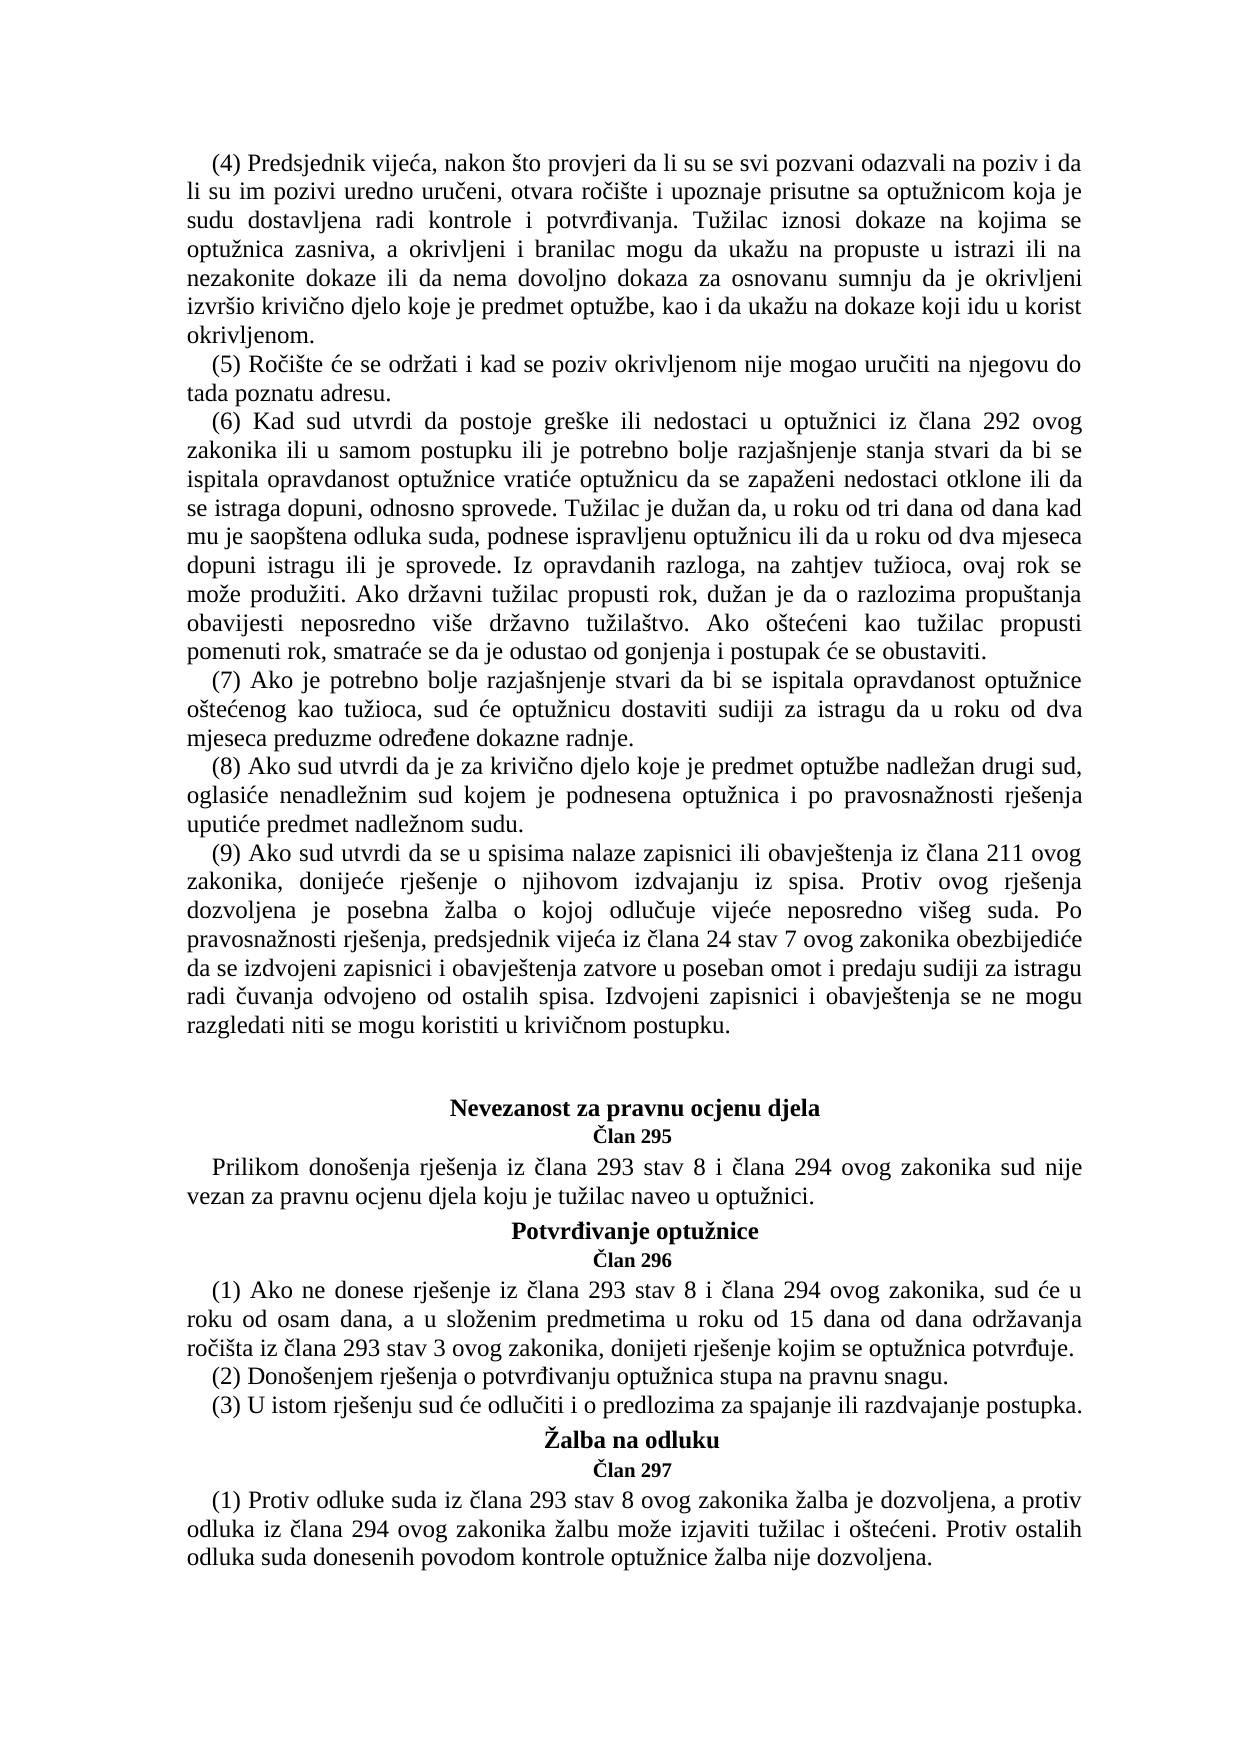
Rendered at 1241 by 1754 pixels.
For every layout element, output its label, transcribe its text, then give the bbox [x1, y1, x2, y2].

text (1) Ako ne donese rješenje iz člana 293 stav 8 i člana 294 ovog zakonika, sud će u roku od osam dana, a u složenim predmetima u roku od 15 dana od dana održavanja ročišta iz člana 293 stav 3 ovog zakonika, donijeti rješenje kojim se optužnica potvrđuje. [187, 1275, 1083, 1361]
text (6) Kad sud utvrdi da postoje greške ili nedostaci u optužnici iz člana 292 ovog zakonika ili u samom postupku ili je potrebno bolje razjašnjenje stanja stvari da bi se ispitala opravdanost optužnice vratiće optužnicu da se zapaženi nedostaci otklone ili da se istraga dopuni, odnosno sprovede. Tužilac je dužan da, u roku od tri dana od dana kad mu je saopštena odluka suda, podnese ispravljenu optužnicu ili da u roku od dva mjeseca dopuni istragu ili je sprovede. Iz opravdanih razloga, na zahtjev tužioca, ovaj rok se može produžiti. Ako državni tužilac propusti rok, dužan je da o razlozima propuštanja obavijesti neposredno više državno tužilaštvo. Ako oštećeni kao tužilac propusti pomenuti rok, smatraće se da je odustao od gonjenja i postupak će se obustaviti. [187, 406, 1083, 665]
text (8) Ako sud utvrdi da je za krivično djelo koje je predmet optužbe nadležan drugi sud, oglasiće nenadležnim sud kojem je podnesena optužnica i po pravosnažnosti rješenja uputiće predmet nadležnom sudu. [187, 751, 1083, 838]
text Žalba na odluku ﻿ [148, 1425, 1122, 1454]
text (3) U istom rješenju sud će odlučiti i o predlozima za spajanje ili razdvajanje postupka. [187, 1390, 1083, 1419]
text Prilikom donošenja rješenja iz člana 293 stav 8 i člana 294 ovog zakonika sud nije vezan za pravnu ocjenu djela koju je tužilac naveo u optužnici. [187, 1152, 1083, 1209]
text (2) Donošenjem rješenja o potvrđivanju optužnica stupa na pravnu snagu. [187, 1361, 1083, 1390]
text Potvrđivanje optužnice [148, 1216, 1122, 1244]
text (5) Ročište će se održati i kad se poziv okrivljenom nije mogao uručiti na njegovu do tada poznatu adresu. [187, 349, 1083, 406]
text (9) Ako sud utvrdi da se u spisima nalaze zapisnici ili obavještenja iz člana 211 ovog zakonika, donijeće rješenje o njihovom izdvajanju iz spisa. Protiv ovog rješenja dozvoljena je posebna žalba o kojoj odlučuje vijeće neposredno višeg suda. Po pravosnažnosti rješenja, predsjednik vijeća iz člana 24 stav 7 ovog zakonika obezbijediće da se izdvojeni zapisnici i obavještenja zatvore u poseban omot i predaju sudiji za istragu radi čuvanja odvojeno od ostalih spisa. Izdvojeni zapisnici i obavještenja se ne mogu razgledati niti se mogu koristiti u krivičnom postupku. [187, 838, 1083, 1039]
text Nevezanost za pravnu ocjenu djela [148, 1093, 1122, 1121]
text (1) Protiv odluke suda iz člana 293 stav 8 ovog zakonika žalba je dozvoljena, a protiv odluka iz člana 294 ovog zakonika žalbu može izjaviti tužilac i oštećeni. Protiv ostalih odluka suda donesenih povodom kontrole optužnice žalba nije dozvoljena. [187, 1485, 1083, 1571]
text Član 295 ﻿ [148, 1124, 1122, 1149]
text (4) Predsjednik vijeća, nakon što provjeri da li su se svi pozvani odazvali na poziv i da li su im pozivi uredno uručeni, otvara ročište i upoznaje prisutne sa optužnicom koja je sudu dostavljena radi kontrole i potvrđivanja. Tužilac iznosi dokaze na kojima se optužnica zasniva, a okrivljeni i branilac mogu da ukažu na propuste u istrazi ili na nezakonite dokaze ili da nema dovoljno dokaza za osnovanu sumnju da je okrivljeni izvršio krivično djelo koje je predmet optužbe, kao i da ukažu na dokaze koji idu u korist okrivljenom. [187, 148, 1083, 349]
text Član 296 ﻿ [148, 1248, 1122, 1272]
text (7) Ako je potrebno bolje razjašnjenje stvari da bi se ispitala opravdanost optužnice oštećenog kao tužioca, sud će optužnicu dostaviti sudiji za istragu da u roku od dva mjeseca preduzme određene dokazne radnje. [187, 665, 1083, 751]
text Član 297 ﻿ [148, 1457, 1122, 1482]
